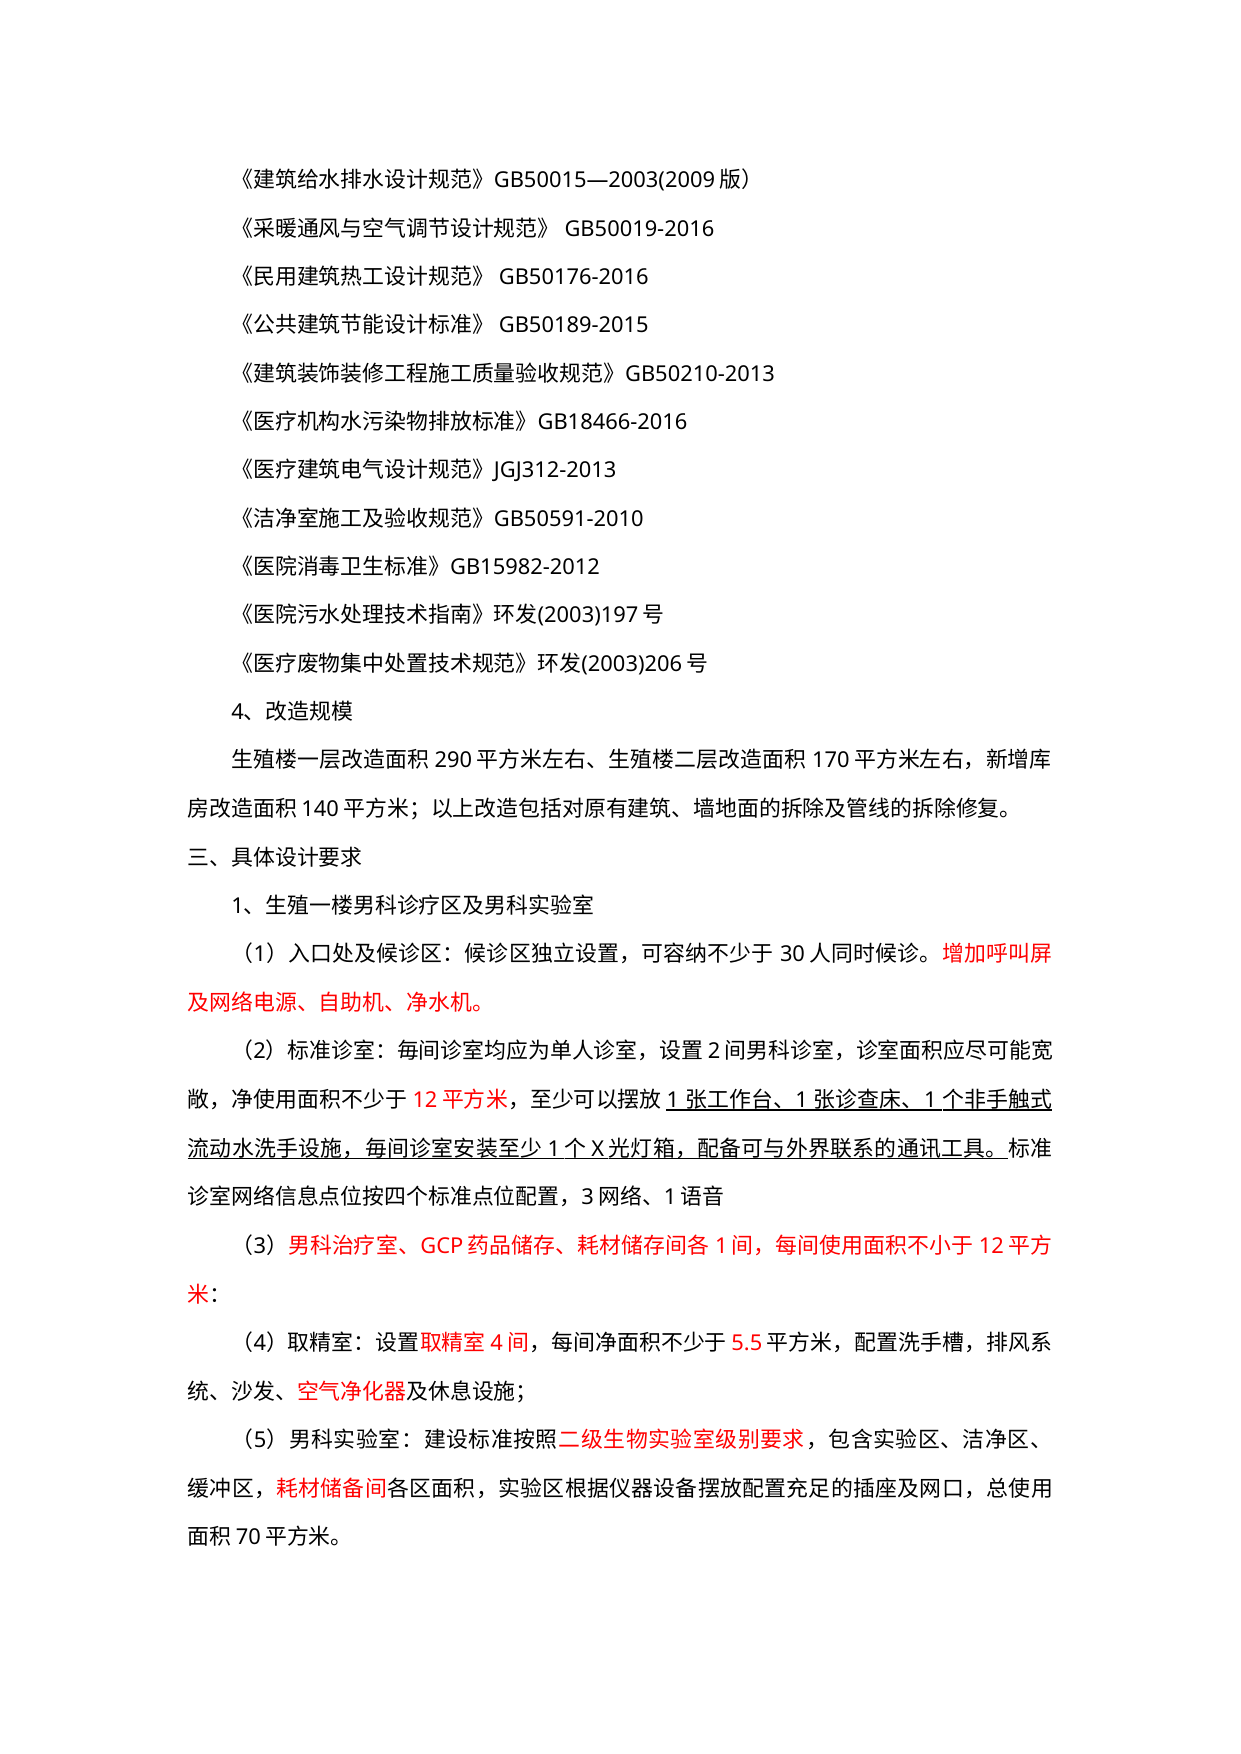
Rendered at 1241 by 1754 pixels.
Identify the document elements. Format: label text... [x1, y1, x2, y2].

text 《民用建筑热工设计规范》 GB50176-2016 [187, 259, 1053, 291]
text （1）入口处及候诊区：候诊区独立设置，可容纳不少于30人同时候诊。增加呼叫屏及网络电源、自助机、净水机。 [187, 936, 1053, 1017]
text 《公共建筑节能设计标准》 GB50189-2015 [187, 307, 1053, 339]
text 《建筑给水排水设计规范》GB50015—2003(2009版） [187, 162, 1053, 194]
text 《采暖通风与空气调节设计规范》 GB50019-2016 [187, 210, 1053, 243]
text （3）男科治疗室、GCP药品储存、耗材储存间各1间，每间使用面积不小于12平方米： [187, 1227, 1053, 1309]
text 《医院消毒卫生标准》GB15982-2012 [187, 549, 1053, 581]
text 《医院污水处理技术指南》环发(2003)197号 [187, 597, 1053, 629]
text 《医疗机构水污染物排放标准》GB18466-2016 [187, 404, 1053, 436]
text 三、具体设计要求 [187, 839, 1053, 872]
text 《医疗废物集中处置技术规范》环发(2003)206号 [187, 645, 1053, 678]
text 《洁净室施工及验收规范》GB50591-2010 [187, 500, 1053, 533]
text （4）取精室：设置取精室4间，每间净面积不少于5.5平方米，配置洗手槽，排风系统、沙发、空气净化器及休息设施； [187, 1324, 1053, 1406]
text 《医疗建筑电气设计规范》JGJ312-2013 [187, 452, 1053, 484]
text 生殖楼一层改造面积290平方米左右、生殖楼二层改造面积170平方米左右，新增库房改造面积140平方米；以上改造包括对原有建筑、墙地面的拆除及管线的拆除修复。 [187, 742, 1053, 823]
text 4、改造规模 [187, 694, 1053, 726]
text 《建筑装饰装修工程施工质量验收规范》GB50210-2013 [187, 355, 1053, 388]
text （2）标准诊室：毎间诊室均应为单人诊室，设置2间男科诊室，诊室面积应尽可能宽敞，净使用面积不少于12平方米，至少可以摆放1 张工作台、1 张诊查床、1 个非手触式流动水洗手设施，毎间诊室安装至少1个X光灯箱，配备可与外界联系的通讯工具。标准诊室网络信息点位按四个标准点位配置，3网络、1语音 [187, 1033, 1053, 1212]
text （5）男科实验室：建设标准按照二级生物实验室级别要求，包含实验区、洁净区、缓冲区，耗材储备间各区面积，实验区根据仪器设备摆放配置充足的插座及网口，总使用面积70平方米。 [187, 1422, 1053, 1552]
text 1、生殖一楼男科诊疗区及男科实验室 [187, 887, 1053, 920]
